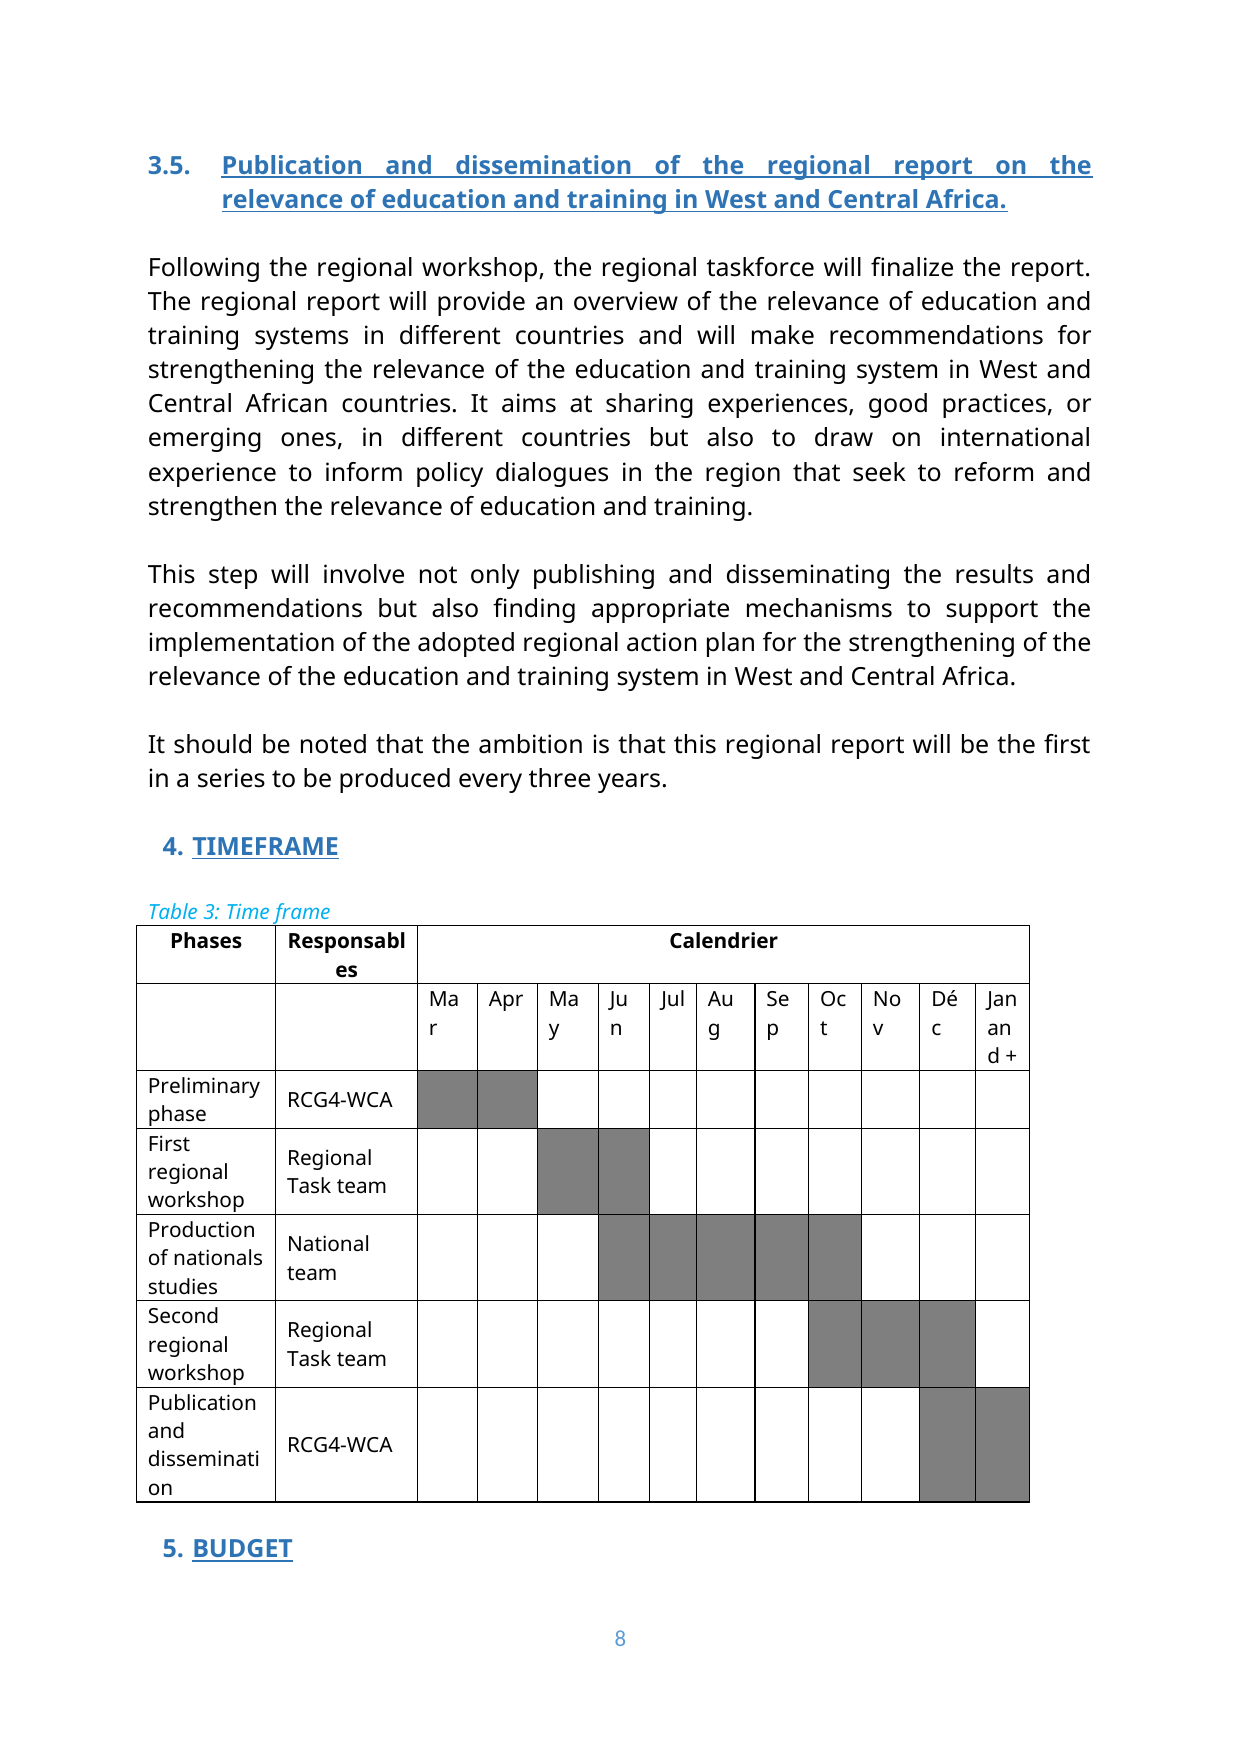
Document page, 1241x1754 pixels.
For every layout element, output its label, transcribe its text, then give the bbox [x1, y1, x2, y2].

table_cell [920, 1129, 975, 1214]
table_cell [862, 1129, 919, 1214]
table_cell Regional Task team [276, 1129, 417, 1214]
table_cell [478, 1071, 537, 1128]
table_cell May [538, 984, 598, 1070]
table_cell [809, 1215, 861, 1300]
table_cell [862, 1215, 919, 1300]
table_cell [478, 1388, 537, 1501]
table_cell Second regional workshop [137, 1301, 275, 1387]
table_cell [650, 1215, 696, 1300]
table_cell [976, 1071, 1029, 1128]
table_cell [697, 1071, 754, 1128]
table_cell [756, 1215, 808, 1300]
table_cell [538, 1388, 598, 1501]
table_header Responsables [276, 926, 417, 983]
table_cell [809, 1071, 861, 1128]
table_cell [538, 1215, 598, 1300]
table_cell [920, 1388, 975, 1501]
table_cell [697, 1301, 754, 1387]
table_cell [650, 1388, 696, 1501]
table_cell [418, 1301, 477, 1387]
list Publication and dissemination of the regional report on the relevance of education and training in West and Central Africa. [148, 148, 1093, 216]
table_cell [976, 1388, 1029, 1501]
table_cell [137, 984, 275, 1070]
table_cell [976, 1129, 1029, 1214]
table_header Phases [137, 926, 275, 983]
table_cell [697, 1388, 754, 1501]
table_cell [920, 1215, 975, 1300]
table_cell [478, 1301, 537, 1387]
table_cell [697, 1215, 754, 1300]
table_cell [862, 1388, 919, 1501]
table_cell [650, 1129, 696, 1214]
table_cell [599, 1301, 649, 1387]
table_cell Mar [418, 984, 477, 1070]
table_cell [756, 1129, 808, 1214]
table_cell Jun [599, 984, 649, 1070]
table_cell Preliminary phase [137, 1071, 275, 1128]
table_cell [599, 1129, 649, 1214]
table_cell Aug [697, 984, 754, 1070]
table_cell Nov [862, 984, 919, 1070]
table_cell [599, 1388, 649, 1501]
table_cell [418, 1215, 477, 1300]
table_cell [538, 1301, 598, 1387]
table_cell Jul [650, 984, 696, 1070]
table_cell [809, 1129, 861, 1214]
table_cell [697, 1129, 754, 1214]
table_cell [650, 1301, 696, 1387]
table_header Calendrier [418, 926, 1029, 983]
table_cell [650, 1071, 696, 1128]
table_cell Oct [809, 984, 861, 1070]
text It should be noted that the ambition is that this regional report will be the first in a series to be produced every three years. [148, 727, 1093, 795]
table_cell [599, 1071, 649, 1128]
table_cell National team [276, 1215, 417, 1300]
table_cell Regional Task team [276, 1301, 417, 1387]
table_cell [418, 1388, 477, 1501]
table_cell [478, 1215, 537, 1300]
table_cell [756, 1071, 808, 1128]
table_cell [809, 1388, 861, 1501]
table_cell Sep [756, 984, 808, 1070]
table_cell Production of nationals studies [137, 1215, 275, 1300]
table_cell [538, 1071, 598, 1128]
table_cell [276, 984, 417, 1070]
table_cell [976, 1215, 1029, 1300]
text Following the regional workshop, the regional taskforce will finalize the report. The regional report will provide an overview of the relevance of education and training systems in different countries and will make recommendations for strengthening the relevance of the education and training system in West and Central African countries. It aims at sharing experiences, good practices, or emerging ones, in different countries but also to draw on international experience to inform policy dialogues in the region that seek to reform and strengthen the relevance of education and training. [148, 250, 1093, 522]
table_cell [478, 1129, 537, 1214]
table_cell [862, 1301, 919, 1387]
table_cell [418, 1129, 477, 1214]
table_cell [418, 1071, 477, 1128]
table_cell [538, 1129, 598, 1214]
table_cell [920, 1071, 975, 1128]
table_cell [976, 1301, 1029, 1387]
table_cell [756, 1388, 808, 1501]
table_cell RCG4-WCA [276, 1071, 417, 1128]
table_cell [920, 1301, 975, 1387]
table_cell Déc [920, 984, 975, 1070]
table_cell [756, 1301, 808, 1387]
table_cell [599, 1215, 649, 1300]
table_cell Apr [478, 984, 537, 1070]
table_cell [809, 1301, 861, 1387]
text Table 3: Time frame [148, 897, 1093, 925]
table_cell [862, 1071, 919, 1128]
list TIMEFRAME [162, 829, 1093, 863]
table_cell RCG4-WCA [276, 1388, 417, 1501]
text This step will involve not only publishing and disseminating the results and recommendations but also finding appropriate mechanisms to support the implementation of the adopted regional action plan for the strengthening of the relevance of the education and training system in West and Central Africa. [148, 556, 1093, 693]
table_cell Publication and dissemination [137, 1388, 275, 1501]
list BUDGET [162, 1531, 1093, 1565]
table_cell Jan and + [976, 984, 1029, 1070]
table_cell First regional workshop [137, 1129, 275, 1214]
